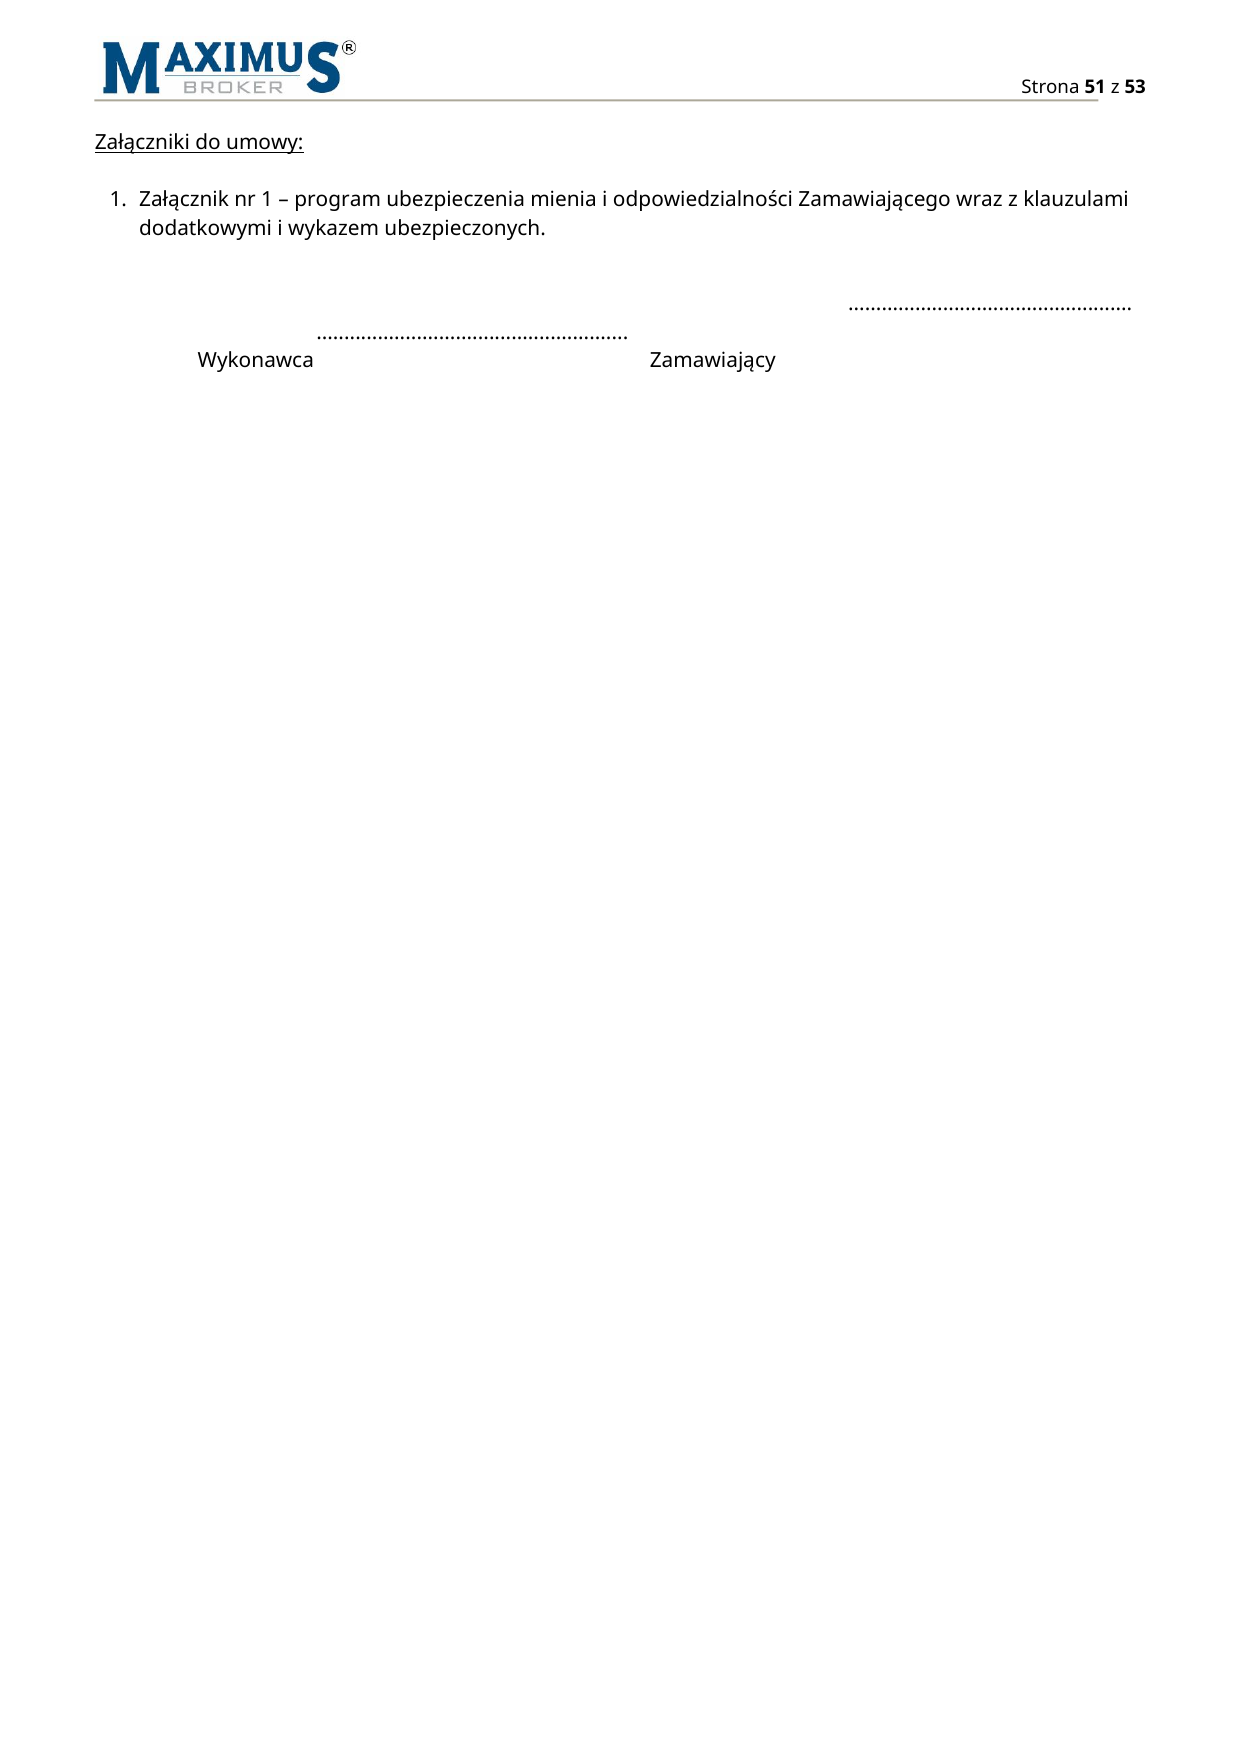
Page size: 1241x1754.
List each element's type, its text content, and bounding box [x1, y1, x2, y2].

picture [97, 36, 362, 98]
list Załącznik nr 1 – program ubezpieczenia mienia i odpowiedzialności Zamawiającego wraz z klauzulami dodatkowymi i wykazem ubezpieczonych. [109, 184, 1146, 241]
text Załączniki do umowy: [94, 127, 1146, 156]
text ................................................... ........................................................ [94, 288, 1146, 345]
text Wykonawca Zamawiający [94, 345, 1146, 374]
